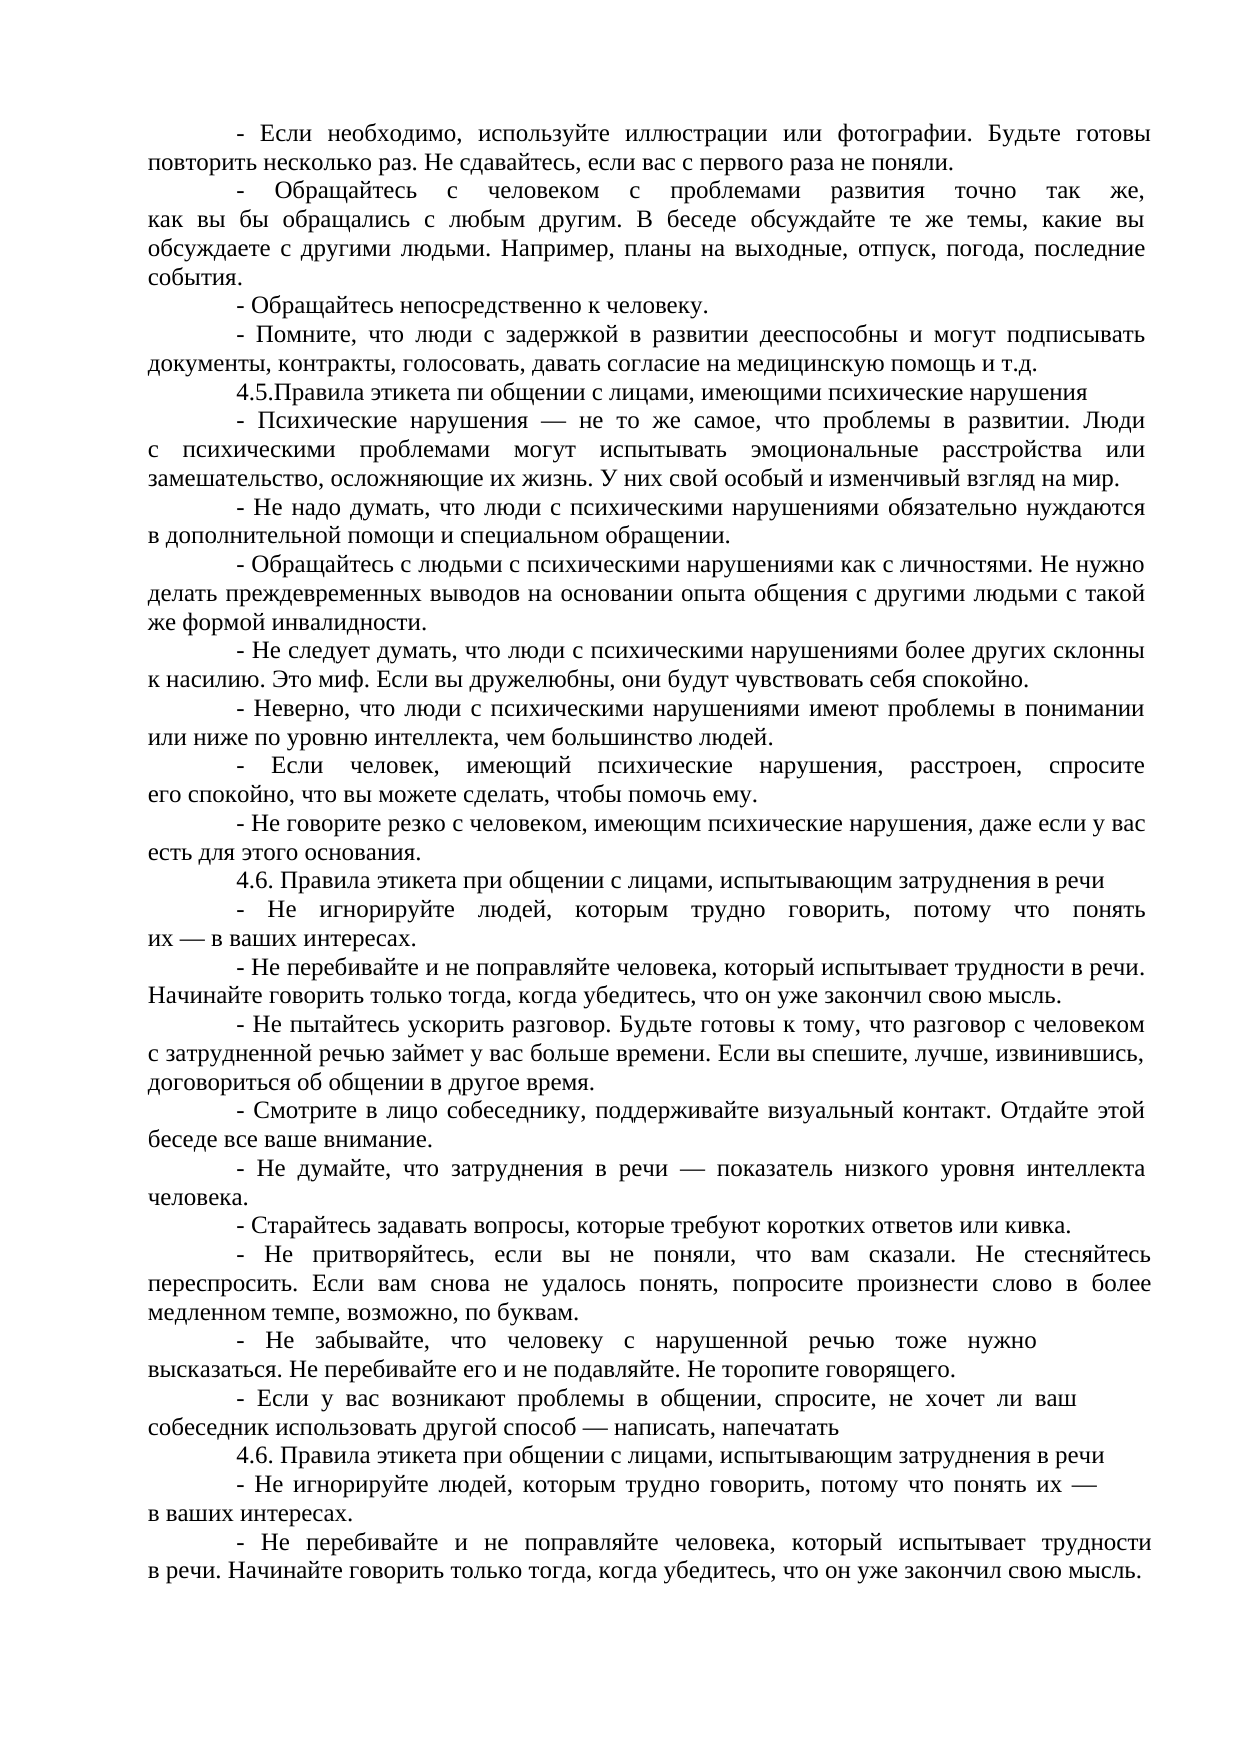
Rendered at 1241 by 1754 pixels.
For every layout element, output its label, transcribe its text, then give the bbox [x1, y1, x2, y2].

text - Не перебивайте и не поправляйте человека, который испытывает трудности в речи. Начинайте говорить только тогда, когда убедитесь, что он уже закончил свою мысль. [148, 952, 1146, 1009]
text - Не игнорируйте людей, которым трудно говорить, потому что понять их — в ваших интересах. [148, 1469, 1098, 1527]
text 4.6. Правила этикета при общении с лицами, испытывающим затруднения в речи [148, 866, 1146, 894]
text - Обращайтесь непосредственно к человеку. [148, 291, 1146, 319]
text - Если необходимо, используйте иллюстрации или фотографии. Будьте готовы повторить несколько раз. Не сдавайтесь, если вас с первого раза не поняли. [148, 118, 1152, 176]
text - Смотрите в лицо собеседнику, поддерживайте визуальный контакт. Отдайте этой беседе все ваше внимание. [148, 1096, 1146, 1153]
text - Не следует думать, что люди с психическими нарушениями более других склонны к насилию. Это миф. Если вы дружелюбны, они будут чувствовать себя спокойно. [148, 636, 1146, 693]
text - Не надо думать, что люди с психическими нарушениями обязательно нуждаются в дополнительной помощи и специальном обращении. [148, 492, 1146, 549]
text 4.6. Правила этикета при общении с лицами, испытывающим затруднения в речи [148, 1441, 1152, 1469]
text - Психические нарушения — не то же самое, что проблемы в развитии. Люди с психическими проблемами могут испытывать эмоциональные расстройства или замешательство, осложняющие их жизнь. У них свой особый и изменчивый взгляд на мир. [148, 406, 1146, 492]
text - Неверно, что люди с психическими нарушениями имеют проблемы в понимании или ниже по уровню интеллекта, чем большинство людей. [148, 693, 1146, 751]
text - Не забывайте, что человеку с нарушенной речью тоже нужно высказаться. Не перебивайте его и не подавляйте. Не торопите говорящего. [148, 1326, 1038, 1383]
text - Если у вас возникают проблемы в общении, спросите, не хочет ли ваш собеседник использовать другой способ — написать, напечатать [148, 1383, 1077, 1441]
text - Обращайтесь с людьми с психическими нарушениями как с личностями. Не нужно делать преждевременных выводов на основании опыта общения с другими людьми с такой же формой инвалидности. [148, 549, 1146, 636]
text - Не думайте, что затруднения в речи — показатель низкого уровня интеллекта человека. [148, 1153, 1146, 1211]
text - Не перебивайте и не поправляйте человека, который испытывает трудности в речи. Начинайте говорить только тогда, когда убедитесь, что он уже закончил свою мысль. [148, 1527, 1152, 1584]
text 4.5.Правила этикета пи общении с лицами, имеющими психические нарушения [148, 377, 1146, 406]
text - Помните, что люди с задержкой в развитии дееспособны и могут подписывать документы, контракты, голосовать, давать согласие на медицинскую помощь и т.д. [148, 319, 1146, 377]
text - Не пытайтесь ускорить разговор. Будьте готовы к тому, что разговор с человеком с затрудненной речью займет у вас больше времени. Если вы спешите, лучше, извинившись, договориться об общении в другое время. [148, 1009, 1146, 1096]
text - Не говорите резко с человеком, имеющим психические нарушения, даже если у вас есть для этого основания. [148, 808, 1146, 866]
text - Не игнорируйте людей, которым трудно говорить, потому что понять их — в ваших интересах. [148, 894, 1146, 952]
text - Обращайтесь с человеком с проблемами развития точно так же, как вы бы обращались с любым другим. В беседе обсуждайте те же темы, какие вы обсуждаете с другими людьми. Например, планы на выходные, отпуск, погода, последние события. [148, 176, 1146, 291]
text - Если человек, имеющий психические нарушения, расстроен, спросите его спокойно, что вы можете сделать, чтобы помочь ему. [148, 751, 1146, 808]
text - Старайтесь задавать вопросы, которые требуют коротких ответов или кивка. [148, 1211, 1146, 1239]
